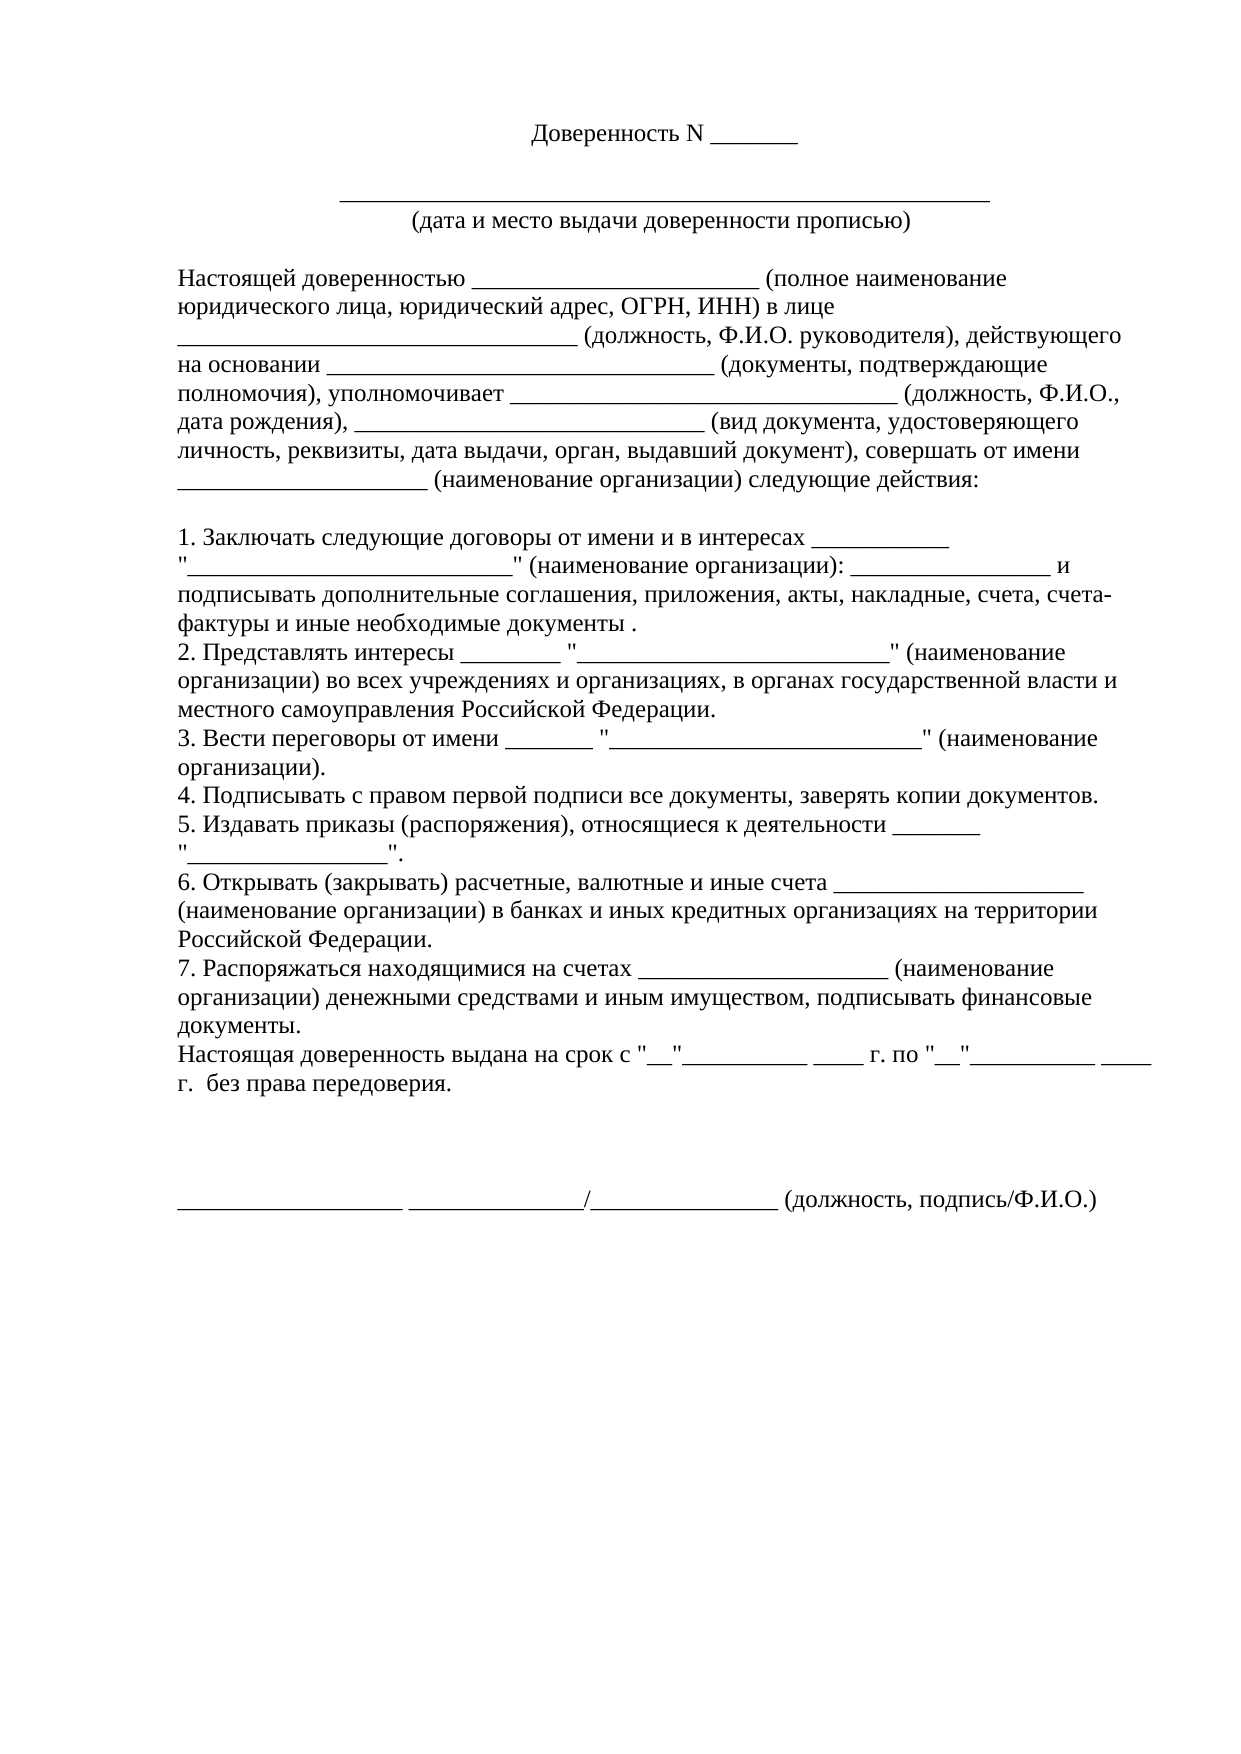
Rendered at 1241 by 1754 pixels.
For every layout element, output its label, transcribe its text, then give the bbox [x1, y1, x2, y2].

text 1. Заключать следующие договоры от имени и в интересах ___________ "__________________________" (наименование организации): ________________ и подписывать дополнительные соглашения, приложения, акты, накладные, счета, счета-фактуры и иные необходимые документы . 2. Представлять интересы ________ "_________________________" (наименование организации) во всех учреждениях и организациях, в органах государственной власти и местного самоуправления Российской Федерации. 3. Вести переговоры от имени _______ "_________________________" (наименование организации). 4. Подписывать с правом первой подписи все документы, заверять копии документов. 5. Издавать приказы (распоряжения), относящиеся к деятельности _______ "________________". 6. Открывать (закрывать) расчетные, валютные и иные счета ____________________ (наименование организации) в банках и иных кредитных организациях на территории Российской Федерации. 7. Распоряжаться находящимися на счетах ____________________ (наименование организации) денежными средствами и иным имуществом, подписывать финансовые документы. Настоящая доверенность выдана на срок с "__"__________ ____ г. по "__"__________ ____ г. без права передоверия. [177, 522, 1152, 1097]
text __________________ ______________/_______________ (должность, подпись/Ф.И.О.) [177, 1184, 1152, 1213]
text Настоящей доверенностью _______________________ (полное наименование юридического лица, юридический адрес, ОГРН, ИНН) в лице ________________________________ (должность, Ф.И.О. руководителя), действующего на основании _______________________________ (документы, подтверждающие полномочия), уполномочивает _______________________________ (должность, Ф.И.О., дата рождения), ____________________________ (вид документа, удостоверяющего личность, реквизиты, дата выдачи, орган, выдавший документ), совершать от имени ____________________ (наименование организации) следующие действия: [177, 263, 1152, 493]
text Доверенность N _______ [177, 118, 1152, 147]
text ____________________________________________________ (дата и место выдачи доверенности прописью) [177, 176, 1152, 233]
